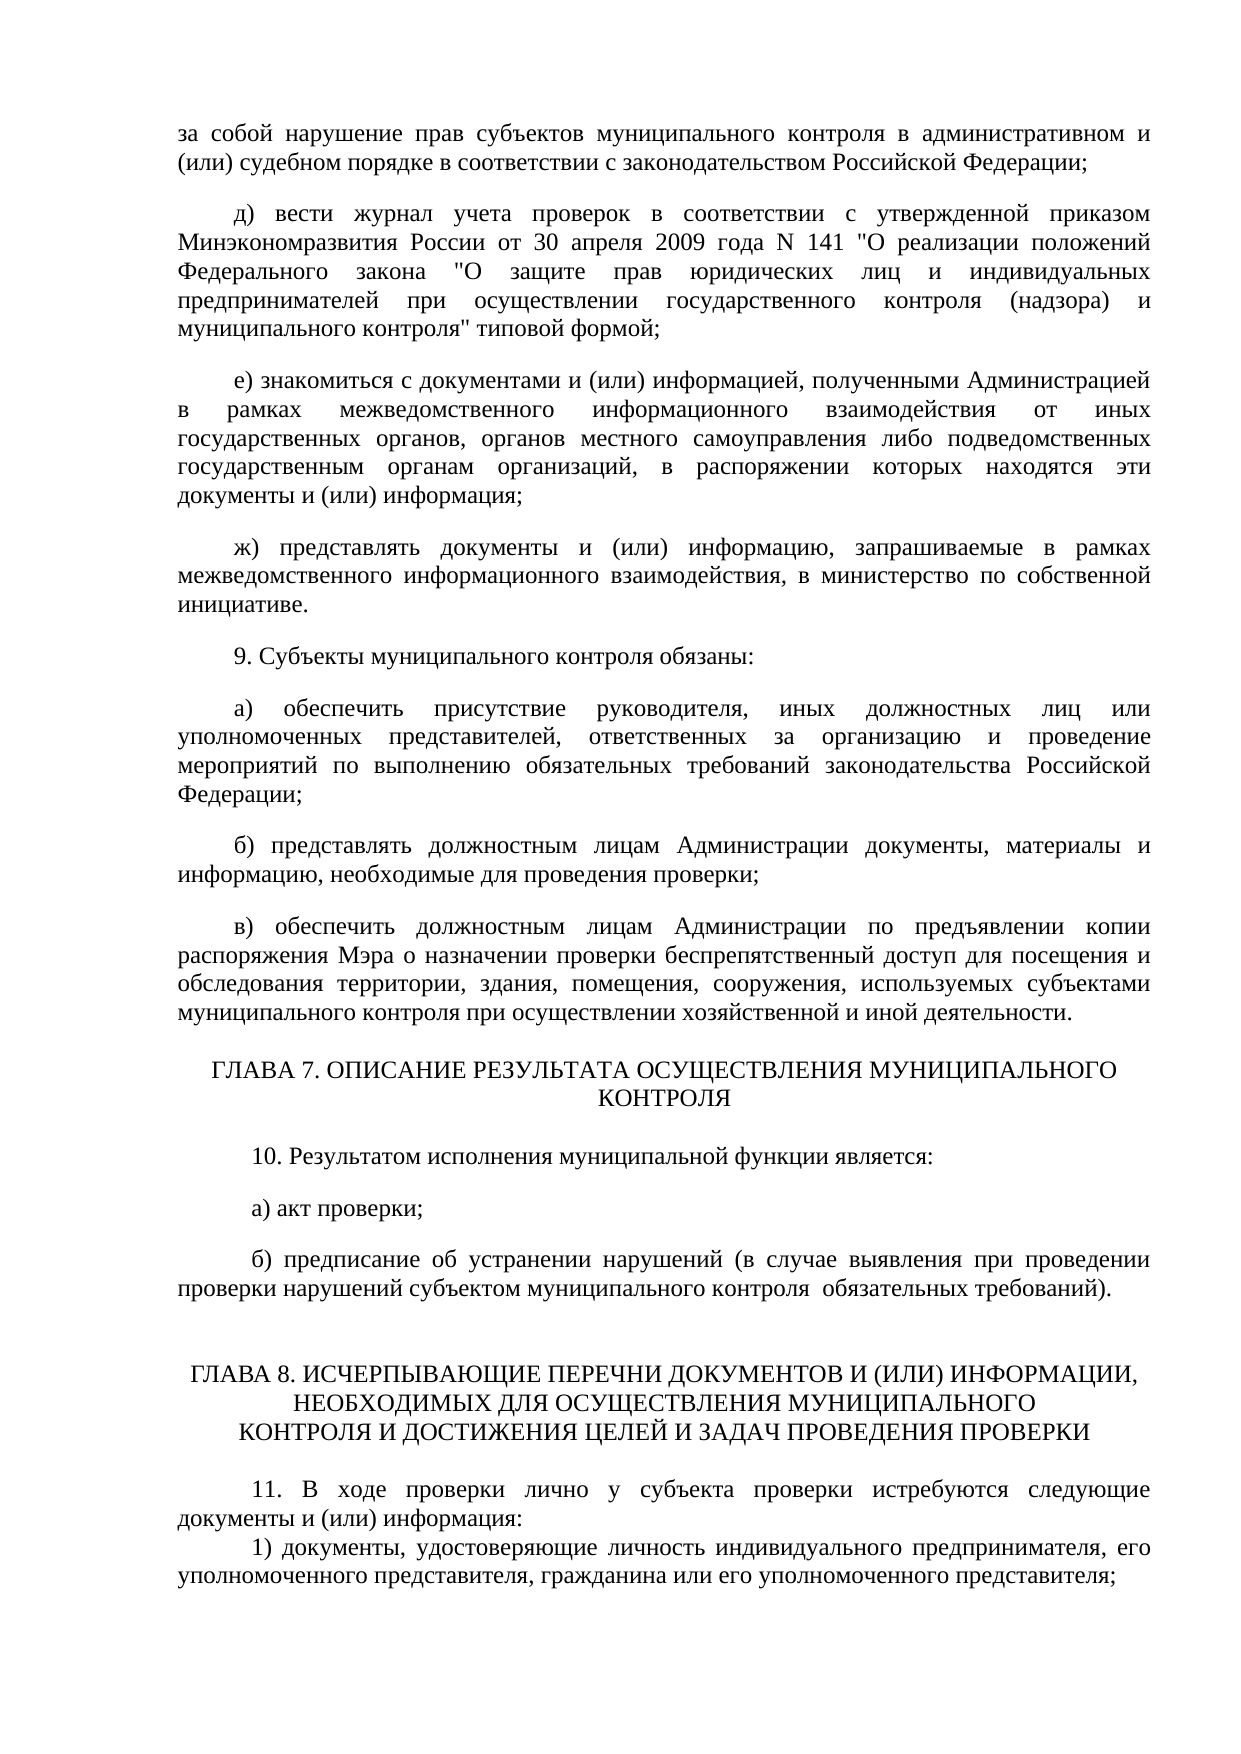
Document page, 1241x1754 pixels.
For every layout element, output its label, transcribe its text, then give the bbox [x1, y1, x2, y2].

text е) знакомиться с документами и (или) информацией, полученными Администрацией в рамках межведомственного информационного взаимодействия от иных государственных органов, органов местного самоуправления либо подведомственных государственным органам организаций, в распоряжении которых находятся эти документы и (или) информация; [177, 365, 1152, 509]
text а) обеспечить присутствие руководителя, иных должностных лиц или уполномоченных представителей, ответственных за организацию и проведение мероприятий по выполнению обязательных требований законодательства Российской Федерации; [177, 693, 1152, 808]
text б) представлять должностным лицам Администрации документы, материалы и информацию, необходимые для проведения проверки; [177, 831, 1152, 888]
text ж) представлять документы и (или) информацию, запрашиваемые в рамках межведомственного информационного взаимодействия, в министерство по собственной инициативе. [177, 532, 1152, 618]
text б) предписание об устранении нарушений (в случае выявления при проведении проверки нарушений субъектом муниципального контроля обязательных требований). [177, 1244, 1152, 1302]
text ГЛАВА 7. ОПИСАНИЕ РЕЗУЛЬТАТА ОСУЩЕСТВЛЕНИЯ МУНИЦИПАЛЬНОГО КОНТРОЛЯ [177, 1055, 1152, 1112]
text 1) документы, удостоверяющие личность индивидуального предпринимателя, его уполномоченного представителя, гражданина или его уполномоченного представителя; [177, 1532, 1152, 1589]
text ГЛАВА 8. ИСЧЕРПЫВАЮЩИЕ ПЕРЕЧНИ ДОКУМЕНТОВ И (ИЛИ) ИНФОРМАЦИИ, НЕОБХОДИМЫХ ДЛЯ ОСУЩЕСТВЛЕНИЯ МУНИЦИПАЛЬНОГО КОНТРОЛЯ И ДОСТИЖЕНИЯ ЦЕЛЕЙ И ЗАДАЧ ПРОВЕДЕНИЯ ПРОВЕРКИ [177, 1359, 1152, 1446]
text 10. Результатом исполнения муниципальной функции является: [177, 1141, 1152, 1170]
text 11. В ходе проверки лично у субъекта проверки истребуются следующие документы и (или) информация: [177, 1474, 1152, 1532]
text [177, 118, 1152, 176]
text а) акт проверки; [177, 1193, 1152, 1221]
text 9. Субъекты муниципального контроля обязаны: [177, 641, 1152, 670]
text в) обеспечить должностным лицам Администрации по предъявлении копии распоряжения Мэра о назначении проверки беспрепятственный доступ для посещения и обследования территории, здания, помещения, сооружения, используемых субъектами муниципального контроля при осуществлении хозяйственной и иной деятельности. [177, 911, 1152, 1026]
text д) вести журнал учета проверок в соответствии с утвержденной приказом Минэкономразвития России от 30 апреля 2009 года N 141 "О реализации положений Федерального закона "О защите прав юридических лиц и индивидуальных предпринимателей при осуществлении государственного контроля (надзора) и муниципального контроля" типовой формой; [177, 198, 1152, 342]
